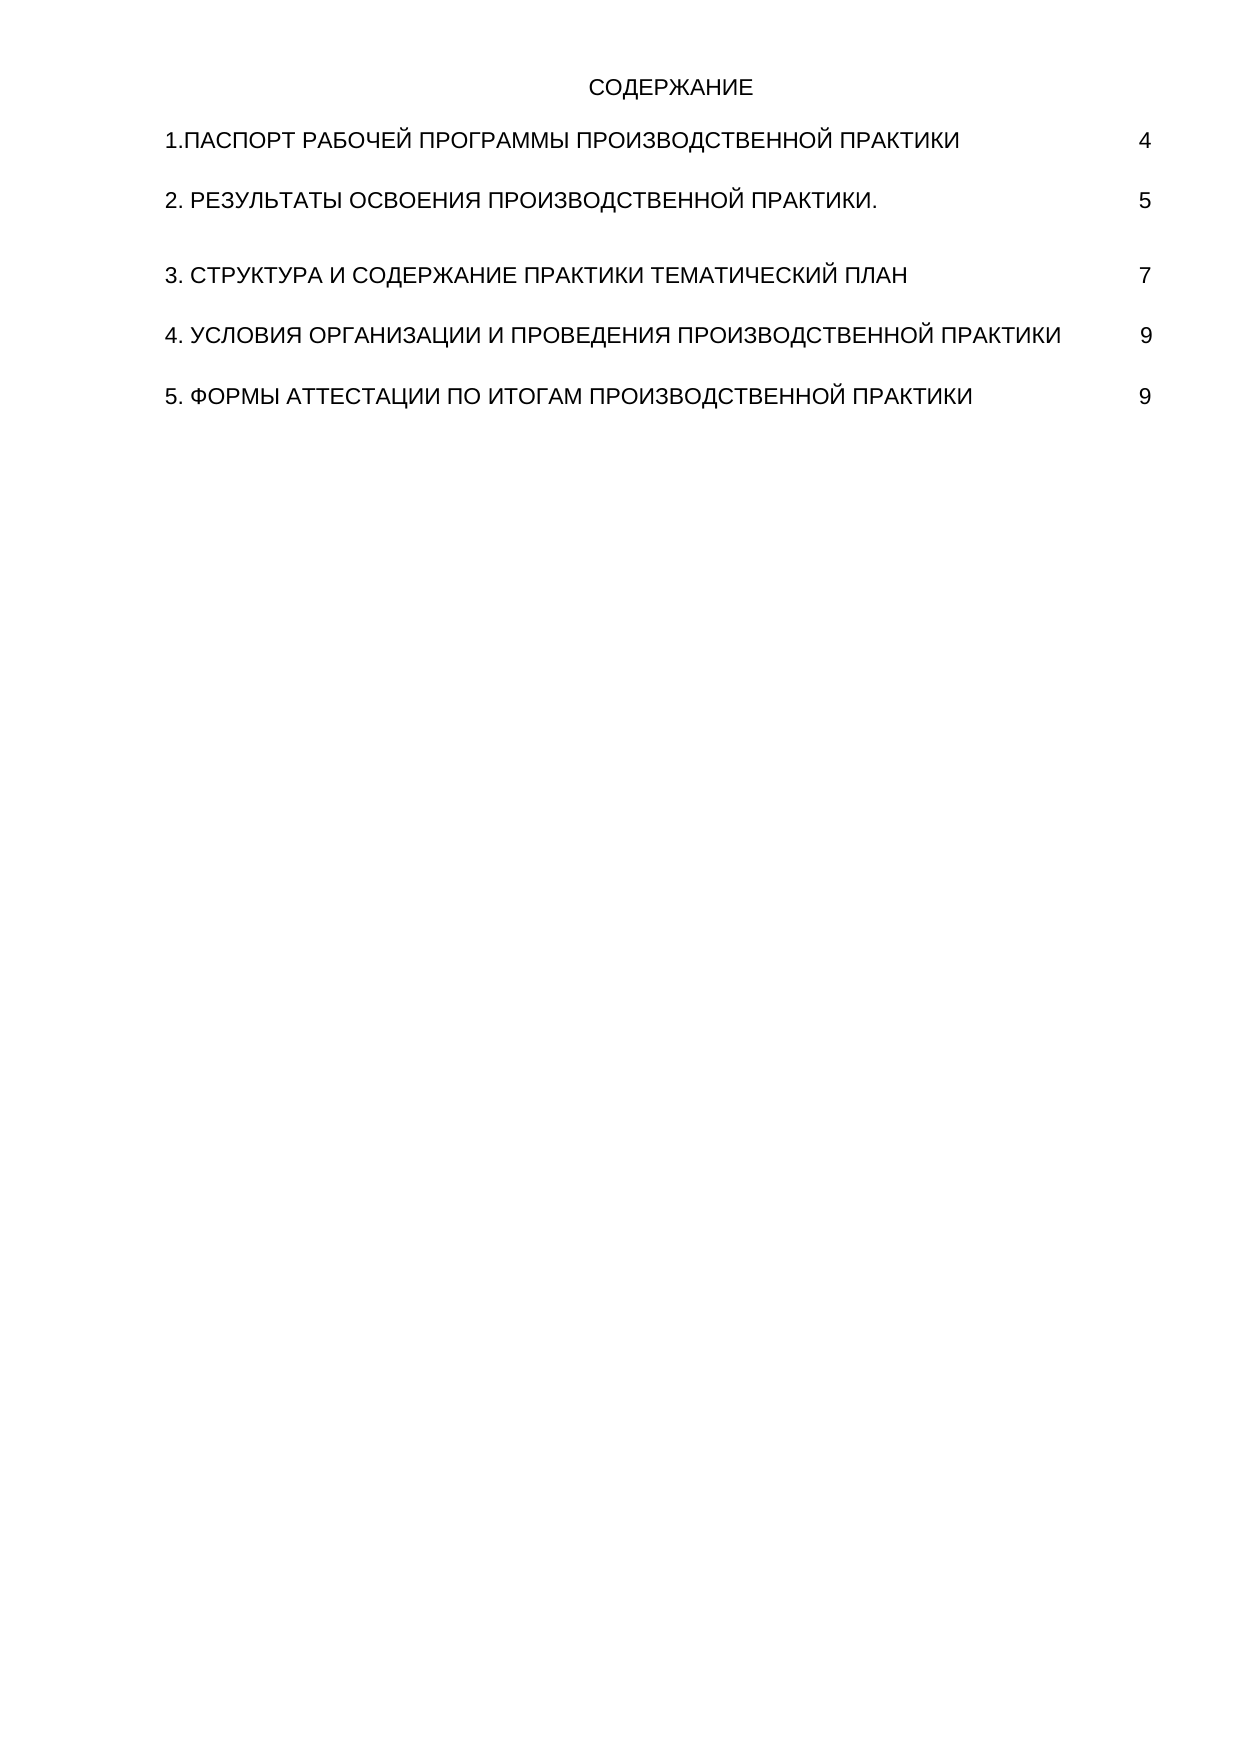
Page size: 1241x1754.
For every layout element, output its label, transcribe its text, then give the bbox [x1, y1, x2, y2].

table_header 4 [1110, 127, 1180, 187]
text СОДЕРЖАНИЕ [164, 74, 1177, 100]
table_header 1.ПАСПОРТ РАБОЧЕЙ ПРОГРАММЫ ПРОИЗВОДСТВЕННОЙ ПРАКТИКИ [153, 127, 1109, 187]
table_cell 7 9 9 [1110, 262, 1180, 413]
table_cell 5 [1110, 187, 1180, 262]
table_cell 3. СТРУКТУРА И СОДЕРЖАНИЕ ПРАКТИКИ ТЕМАТИЧЕСКИЙ ПЛАН 4. УСЛОВИЯ ОРГАНИЗАЦИИ И ПРОВЕДЕНИЯ ПРОИЗВОДСТВЕННОЙ ПРАКТИКИ 5. ФОРМЫ АТТЕСТАЦИИ ПО ИТОГАМ ПРОИЗВОДСТВЕННОЙ ПРАКТИКИ [153, 262, 1109, 413]
table_cell 2. РЕЗУЛЬТАТЫ ОСВОЕНИЯ ПРОИЗВОДСТВЕННОЙ ПРАКТИКИ. [153, 187, 1109, 262]
